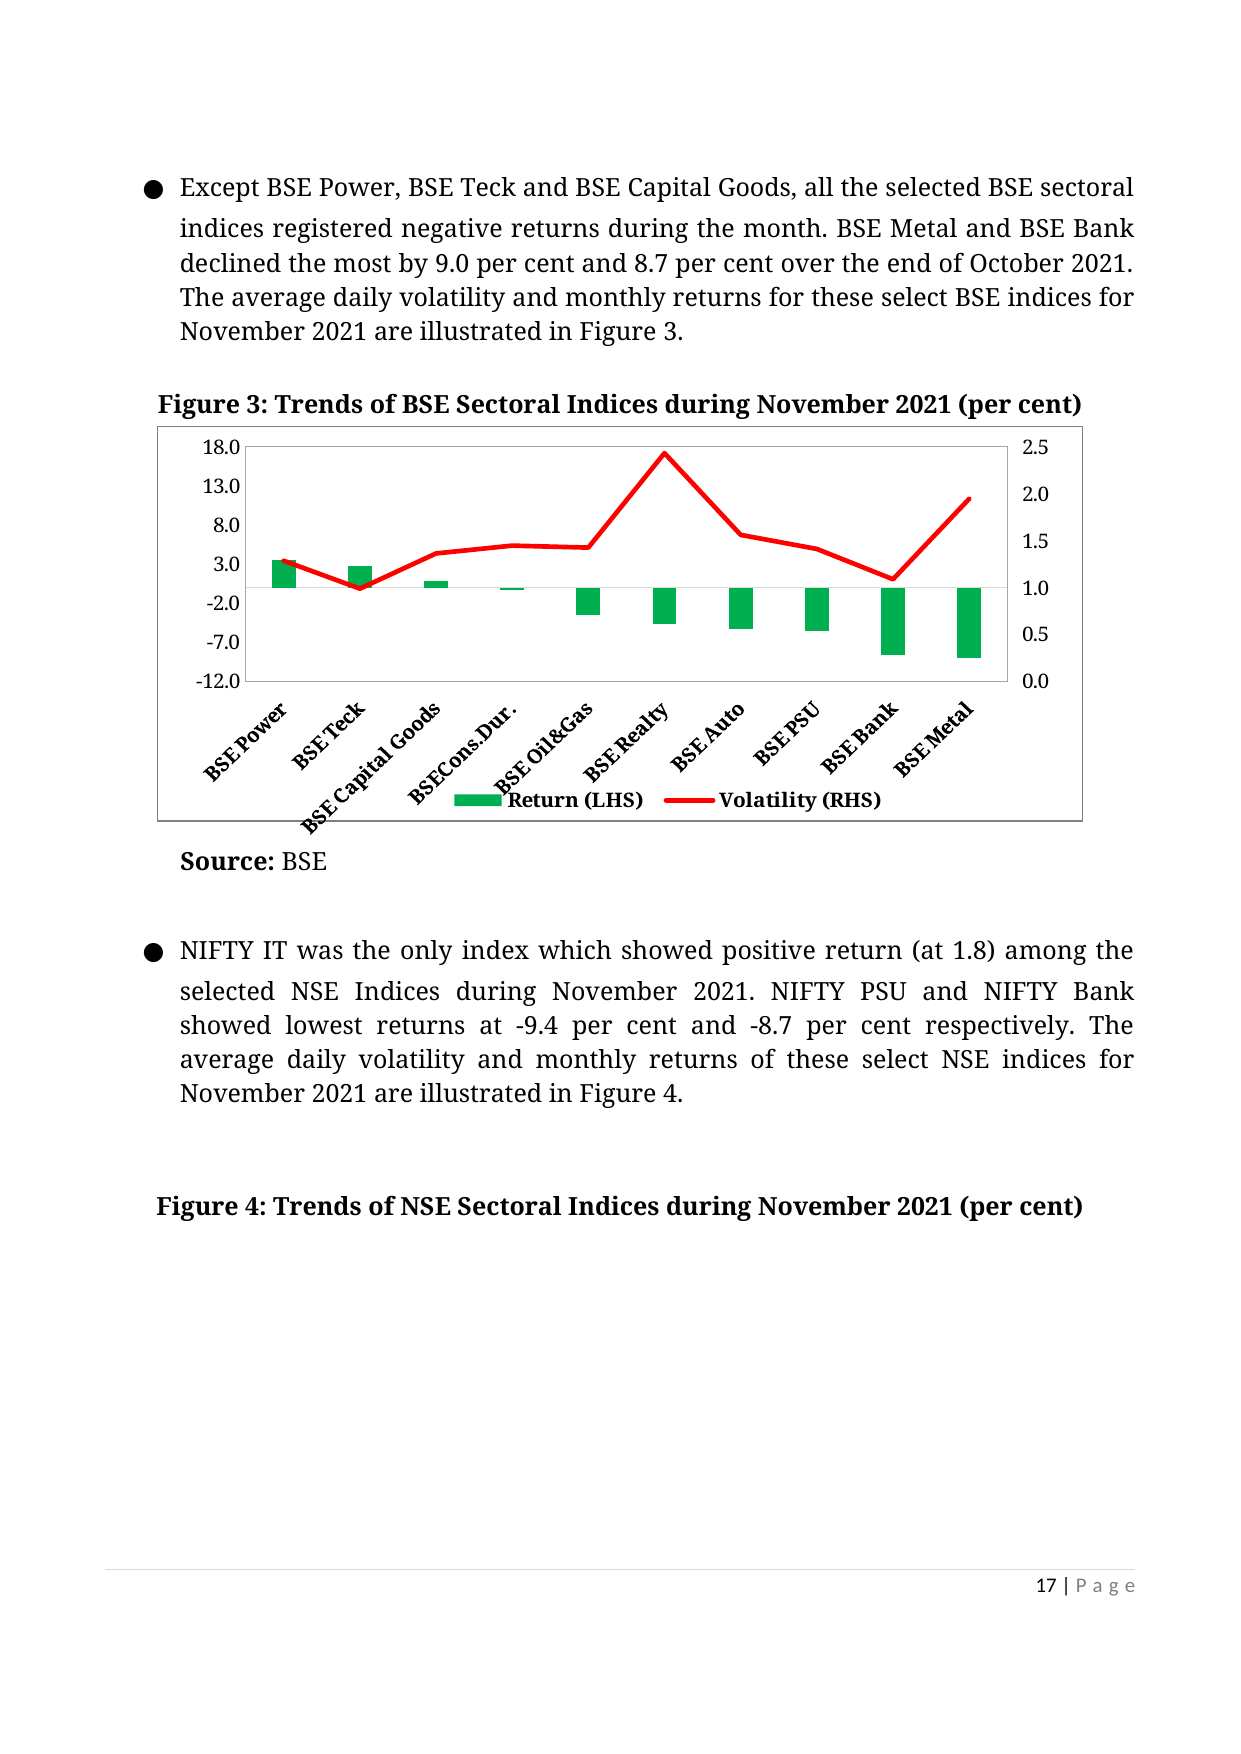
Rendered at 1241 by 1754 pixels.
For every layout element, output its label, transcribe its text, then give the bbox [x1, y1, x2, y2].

list Except BSE Power, BSE Teck and BSE Capital Goods, all the selected BSE sectoral indices registered negative returns during the month. BSE Metal and BSE Bank declined the most by 9.0 per cent and 8.7 per cent over the end of October 2021. The average daily volatility and monthly returns for these select BSE indices for November 2021 are illustrated in Figure 3. [142, 160, 1135, 347]
list NIFTY IT was the only index which showed positive return (at 1.8) among the selected NSE Indices during November 2021. NIFTY PSU and NIFTY Bank showed lowest returns at -9.4 per cent and -8.7 per cent respectively. The average daily volatility and monthly returns of these select NSE indices for November 2021 are illustrated in Figure 4. [142, 922, 1135, 1110]
text Source: BSE [105, 844, 1135, 878]
text Figure 4: Trends of NSE Sectoral Indices during November 2021 (per cent) [105, 1188, 1135, 1222]
text Figure 3: Trends of BSE Sectoral Indices during November 2021 (per cent) [105, 387, 1135, 421]
